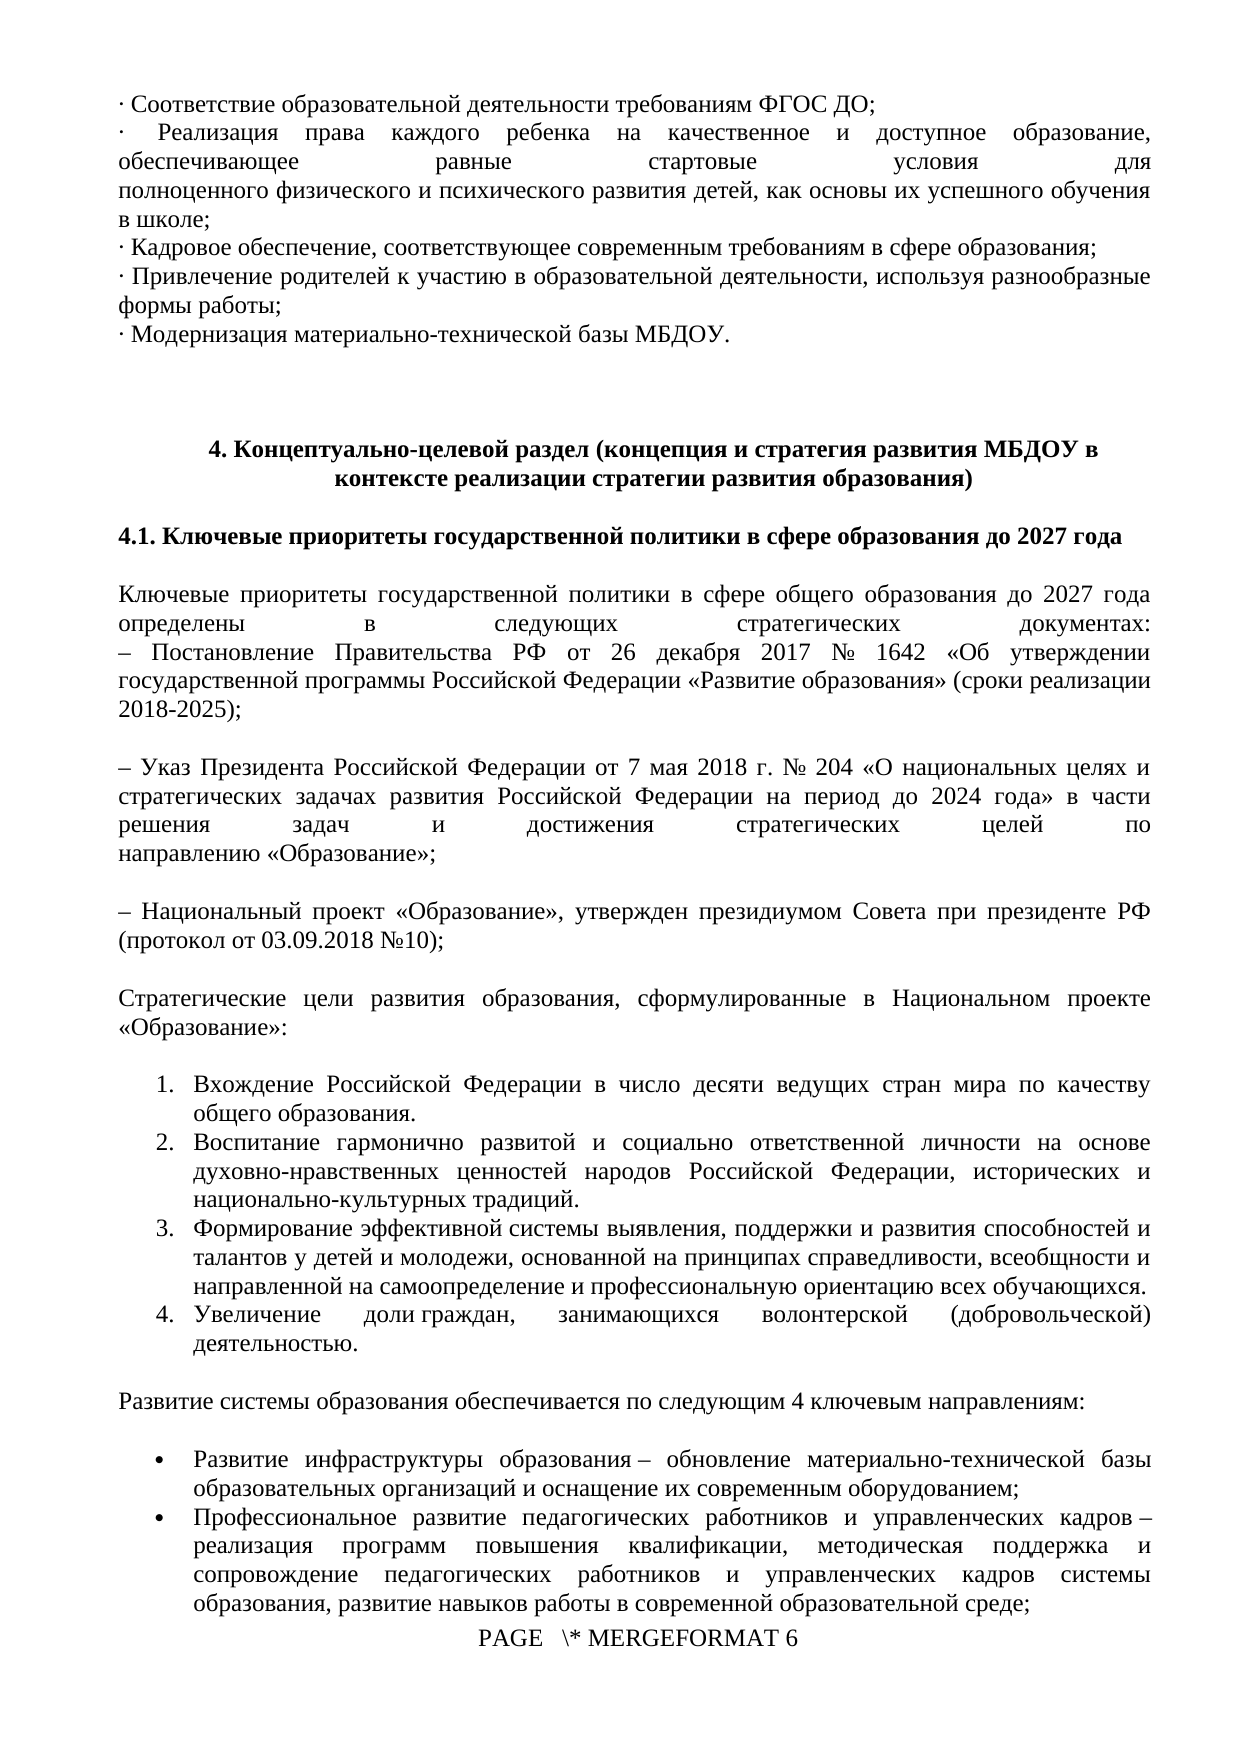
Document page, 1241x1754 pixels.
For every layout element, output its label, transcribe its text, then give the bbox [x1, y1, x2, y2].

text – Национальный проект «Образование», утвержден президиумом Совета при президенте РФ (протокол от 03.09.2018 №10); [118, 896, 1152, 954]
text Стратегические цели развития образования, сформулированные в Национальном проекте «Образование»: [118, 983, 1152, 1040]
text ∙ Соответствие образовательной деятельности требованиям ФГОС ДО; [118, 89, 1152, 117]
list Развитие инфраструктуры образования – обновление материально-технической базы образовательных организаций и оснащение их современным оборудованием; [156, 1444, 1152, 1502]
list Профессиональное развитие педагогических работников и управленческих кадров – реализация программ повышения квалификации, методическая поддержка и сопровождение педагогических работников и управленческих кадров системы образования, развитие навыков работы в современной образовательной среде; [156, 1502, 1152, 1617]
list Вхождение Российской Федерации в число десяти ведущих стран мира по качеству общего образования. [156, 1069, 1152, 1127]
list Увеличение доли граждан, занимающихся волонтерской (добровольческой) деятельностью. [156, 1299, 1152, 1357]
text ∙ Привлечение родителей к участию в образовательной деятельности, используя разнообразные формы работы; [118, 261, 1152, 319]
text Ключевые приоритеты государственной политики в сфере общего образования до 2027 года определены в следующих стратегических документах: – Постановление Правительства РФ от 26 декабря 2017 № 1642 «Об утверждении государственной программы Российской Федерации «Развитие образования» (сроки реализации 2018-2025); [118, 579, 1152, 723]
text 4.1. Ключевые приоритеты государственной политики в сфере образования до 2027 года [118, 521, 1152, 550]
text 4. Концептуально-целевой раздел (концепция и стратегия развития МБДОУ в контексте реализации стратегии развития образования) [156, 434, 1152, 492]
list Воспитание гармонично развитой и социально ответственной личности на основе духовно-нравственных ценностей народов Российской Федерации, исторических и национально-культурных традиций. [156, 1127, 1152, 1213]
text ∙ Кадровое обеспечение, соответствующее современным требованиям в сфере образования; [118, 232, 1152, 261]
text – Указ Президента Российской Федерации от 7 мая 2018 г. № 204 «О национальных целях и стратегических задачах развития Российской Федерации на период до 2024 года» в части решения задач и достижения стратегических целей по направлению «Образование»; [118, 752, 1152, 867]
text ∙ Реализация права каждого ребенка на качественное и доступное образование, обеспечивающее равные стартовые условия для полноценного физического и психического развития детей, как основы их успешного обучения в школе; [118, 117, 1152, 232]
list Формирование эффективной системы выявления, поддержки и развития способностей и талантов у детей и молодежи, основанной на принципах справедливости, всеобщности и направленной на самоопределение и профессиональную ориентацию всех обучающихся. [156, 1213, 1152, 1299]
text ∙ Модернизация материально-технической базы МБДОУ. [118, 319, 1152, 347]
text Развитие системы образования обеспечивается по следующим 4 ключевым направлениям: [118, 1386, 1152, 1415]
